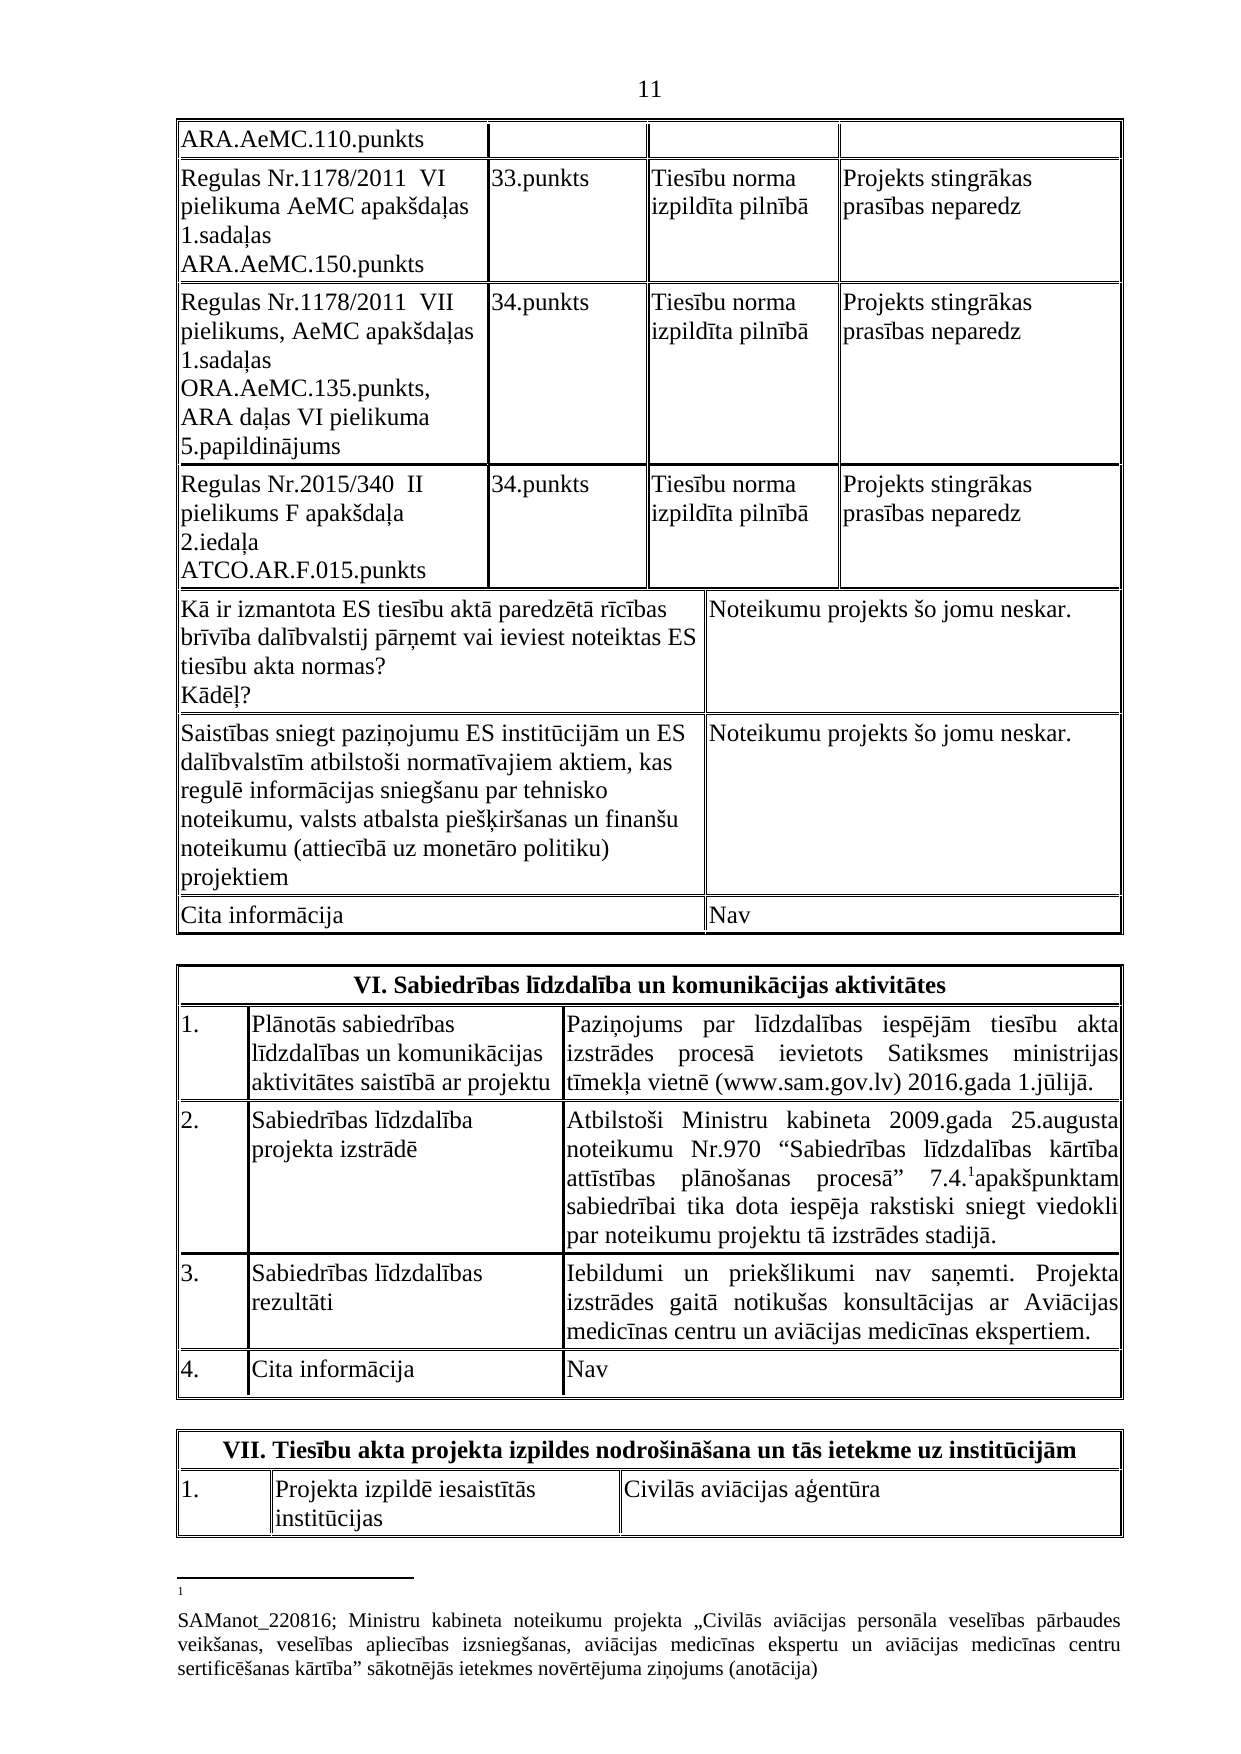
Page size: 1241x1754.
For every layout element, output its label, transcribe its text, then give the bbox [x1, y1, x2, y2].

table_cell Tiesību norma izpildīta pilnībā [650, 284, 838, 463]
table_cell Noteikumu projekts šo jomu neskar. [707, 587, 1121, 712]
table_cell Regulas Nr.1178/2011 VII pielikums, AeMC apakšdaļas 1.sadaļas ORA.AeMC.135.punkts, ARA daļas VI pielikuma 5.papildinājums [177, 281, 488, 463]
table_cell 34.punkts [490, 466, 646, 587]
table_cell Projekta izpildē iesaistītās institūcijas [272, 1471, 621, 1534]
table_cell Cita informācija [177, 894, 706, 932]
table_cell Civilās aviācijas aģentūra [621, 1468, 1121, 1534]
table_cell 1. [179, 1468, 272, 1534]
table_cell 3. [179, 1252, 247, 1348]
table_header VI. Sabiedrības līdzdalība un komunikācijas aktivitātes [179, 967, 1120, 1003]
table_cell Paziņojums par līdzdalības iespējām tiesību akta izstrādes procesā ievietots Satiksmes ministrijas tīmekļa vietnē (www.sam.gov.lv) 2016.gada 1.jūlijā. [565, 1003, 1121, 1099]
table_cell Nav [563, 1348, 1122, 1396]
table_cell 33.punkts [490, 160, 646, 281]
table_header VII. Tiesību akta projekta izpildes nodrošināšana un tās ietekme uz institūcijām [179, 1432, 1120, 1467]
table_cell Noteikumu projekts šo jomu neskar. [706, 712, 1122, 894]
table_cell 4. [177, 1348, 248, 1396]
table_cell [179, 120, 488, 156]
table_cell Regulas Nr.2015/340 II pielikums F apakšdaļa 2.iedaļa ATCO.AR.F.015.punkts [177, 463, 487, 587]
table_cell Tiesību norma izpildīta pilnībā [650, 466, 838, 587]
table_cell Saistības sniegt paziņojumu ES institūcijām un ES dalībvalstīm atbilstoši normatīvajiem aktiem, kas regulē informācijas sniegšanu par tehnisko noteikumu, valsts atbalsta piešķiršanas un finanšu noteikumu (attiecībā uz monetāro politiku) projektiem [177, 712, 706, 894]
table_cell Projekts stingrākas prasības neparedz [841, 463, 1122, 587]
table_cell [648, 122, 839, 156]
table_cell Projekts stingrākas prasības neparedz [841, 156, 1121, 281]
table_cell Tiesību norma izpildīta pilnībā [650, 160, 838, 281]
table_cell 2. [177, 1099, 248, 1252]
table_cell Sabiedrības līdzdalības rezultāti [250, 1255, 562, 1348]
table_cell Iebildumi un priekšlikumi nav saņemti. Projekta izstrādes gaitā notikušas konsultācijas ar Aviācijas medicīnas centru un aviācijas medicīnas ekspertiem. [565, 1252, 1120, 1348]
table_cell Cita informācija [248, 1351, 563, 1396]
table_cell Plānotās sabiedrības līdzdalības un komunikācijas aktivitātes saistībā ar projektu [250, 1007, 562, 1099]
table_cell Atbilstoši Ministru kabineta 2009.gada 25.augusta noteikumu Nr.970 “Sabiedrības līdzdalības kārtība attīstības plānošanas procesā” 7.4.apakšpunktam sabiedrībai tika dota iespēja rakstiski sniegt viedokli par noteikumu projektu tā izstrādes stadijā. [563, 1099, 1122, 1252]
table_cell Regulas Nr.1178/2011 VI pielikuma AeMC apakšdaļas 1.sadaļas ARA.AeMC.150.punkts [179, 156, 487, 281]
table_cell Nav [706, 894, 1122, 932]
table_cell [488, 120, 648, 156]
table_cell 1. [179, 1003, 247, 1099]
table_cell Kā ir izmantota ES tiesību aktā paredzētā rīcības brīvība dalībvalstij pārņemt vai ieviest noteiktas ES tiesību akta normas? Kādēļ? [179, 587, 704, 712]
table_cell Projekts stingrākas prasības neparedz [840, 281, 1122, 463]
table_cell 34.punkts [490, 284, 646, 463]
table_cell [840, 122, 1120, 156]
table_cell Sabiedrības līdzdalība projekta izstrādē [250, 1102, 562, 1252]
